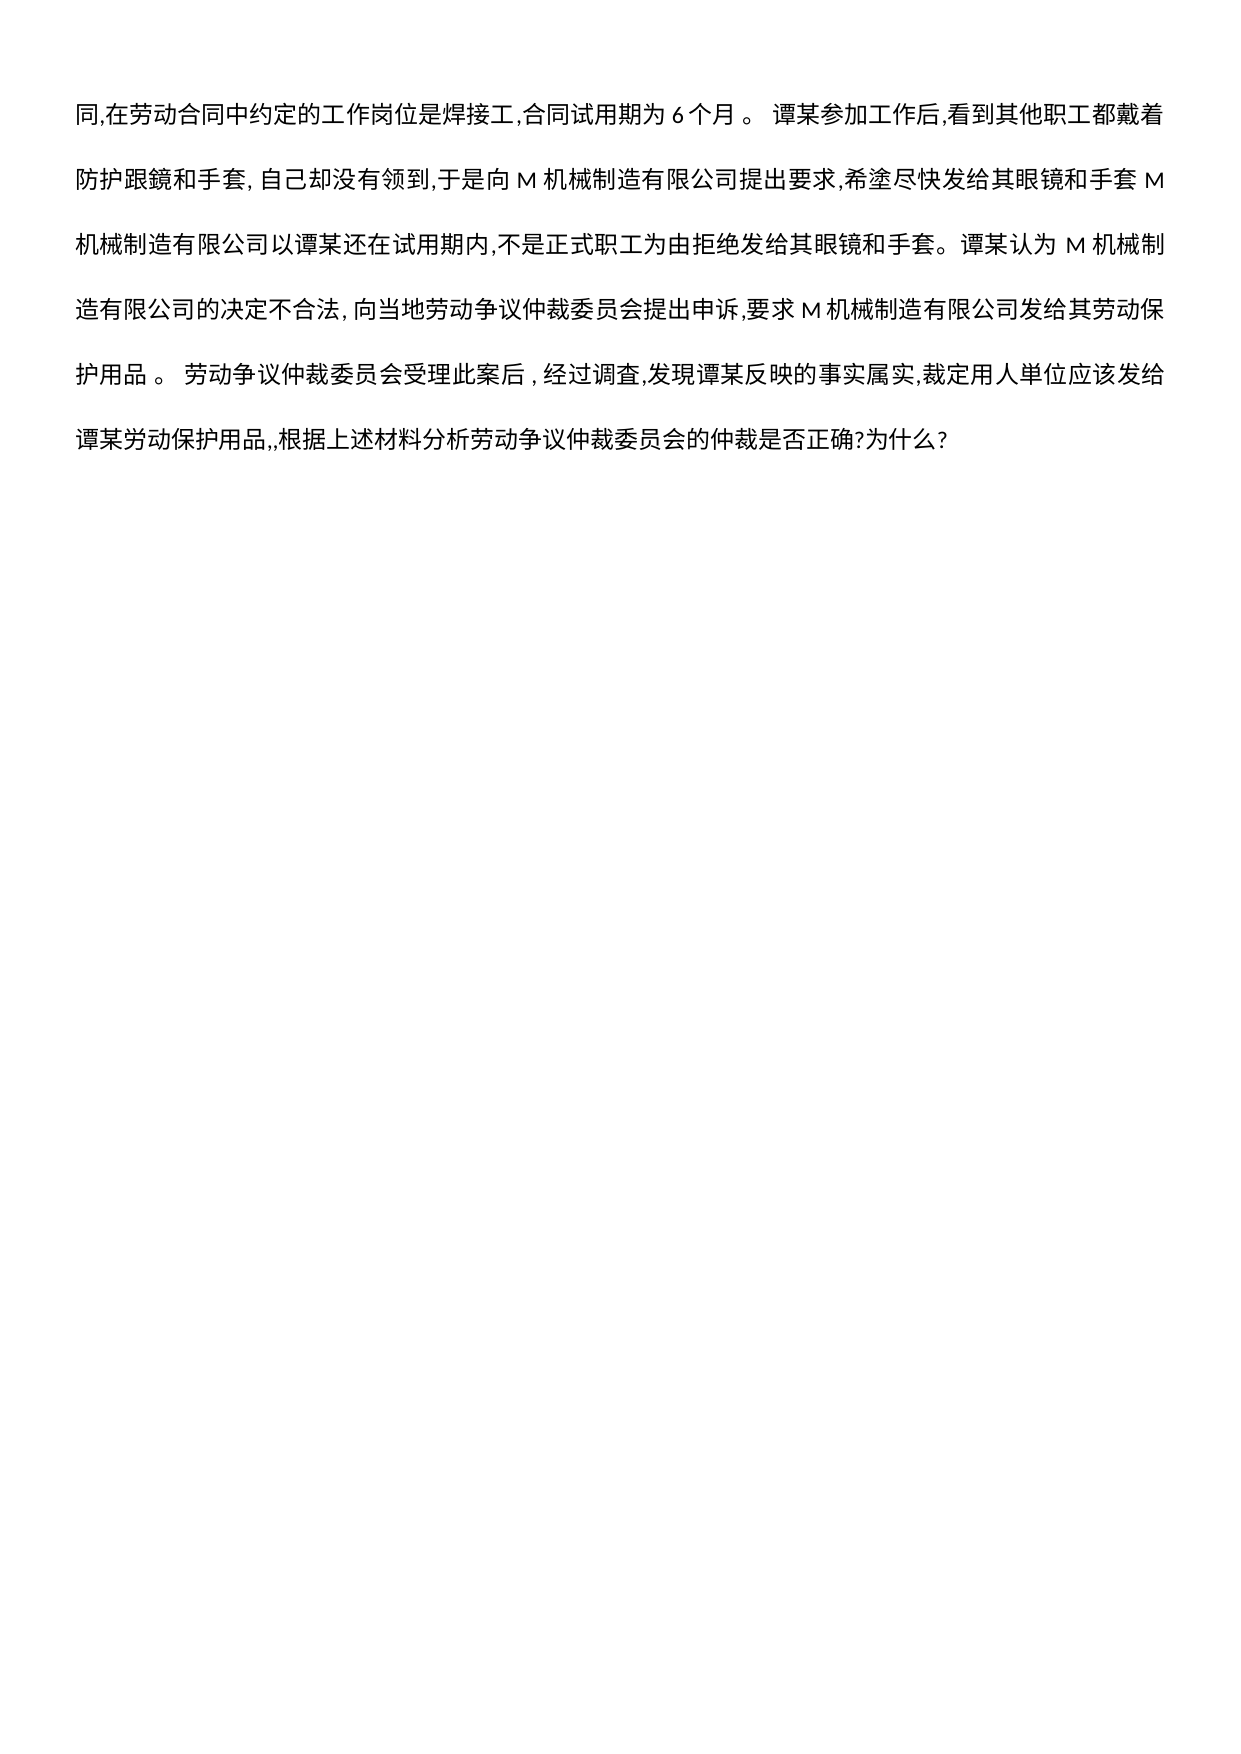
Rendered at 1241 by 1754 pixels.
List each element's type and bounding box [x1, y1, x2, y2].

text [75, 81, 1165, 471]
